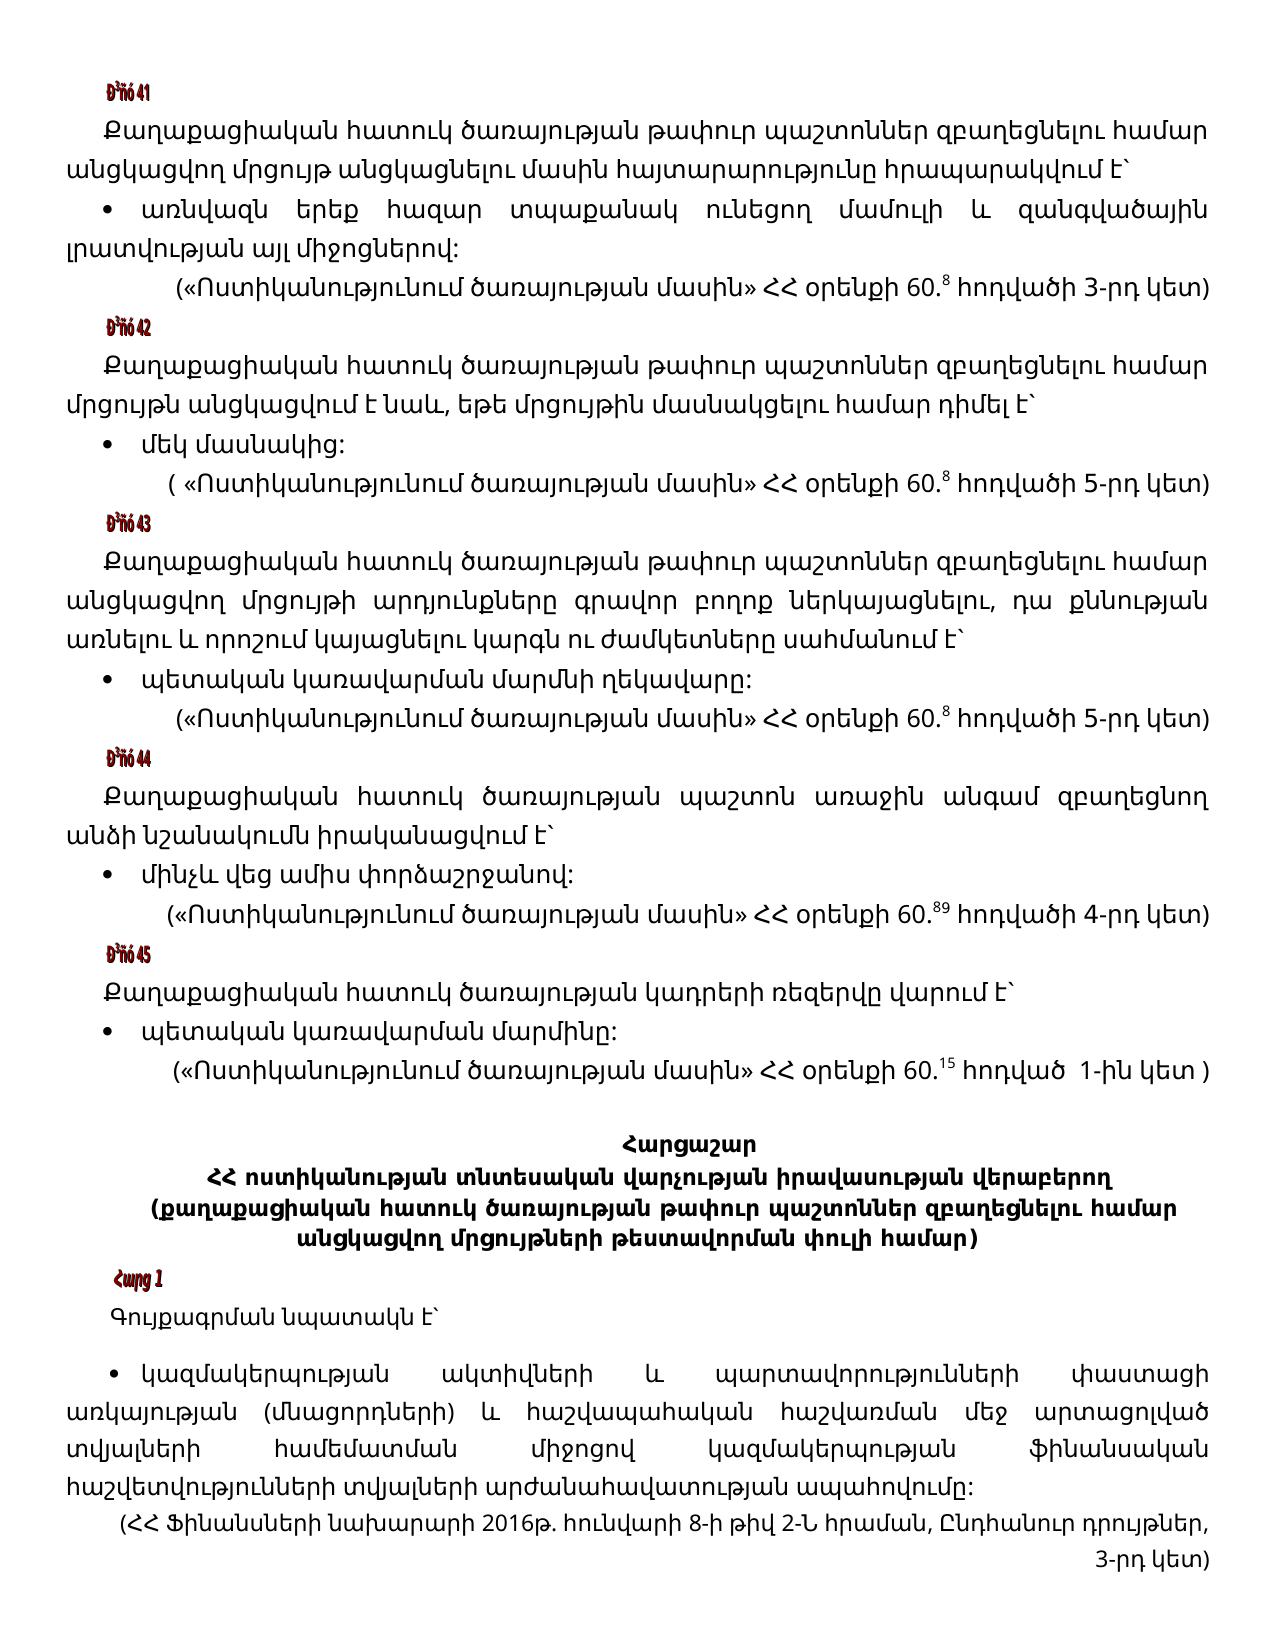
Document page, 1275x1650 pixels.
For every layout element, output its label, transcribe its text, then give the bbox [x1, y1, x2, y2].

text Գույքագրման նպատակն է` [66, 1301, 1209, 1332]
list պետական կառավարման մարմինը: [66, 1014, 1209, 1048]
text (ՀՀ Ֆինանսների նախարարի 2016թ. հունվարի 8-ի թիվ 2-Ն հրաման, Ընդհանուր դրույթներ, 3-րդ կետ) [66, 1507, 1209, 1574]
list մինչև վեց ամիս փորձաշրջանով: [66, 857, 1209, 891]
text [66, 113, 1209, 186]
text («Ոստիկանությունում ծառայության մասին» ՀՀ օրենքի 60.15 հոդված 1-ին կետ ) [66, 1053, 1209, 1087]
text («Ոստիկանությունում ծառայության մասին» ՀՀ օրենքի 60.8 հոդվածի 5-րդ կետ) [66, 701, 1209, 734]
text Քաղաքացիական հատուկ ծառայության թափուր պաշտոններ զբաղեցնելու համար անցկացվող մրցույթի արդյունքները գրավոր բողոք ներկայացնելու, դա քննության առնելու և որոշում կայացնելու կարգն ու ժամկետները սահմանում է` [66, 544, 1209, 656]
list կազմակերպության ակտիվների և պարտավորությունների փաստացի առկայության (մնացորդների) և հաշվապահական հաշվառման մեջ արտացոլված տվյալների համեմատման միջոցով կազմակերպության ֆինանսական հաշվետվությունների տվյալների արժանահավատության ապահովումը: [66, 1357, 1209, 1502]
text ( «Ոստիկանությունում ծառայության մասին» ՀՀ օրենքի 60.8 հոդվածի 5-րդ կետ) [66, 466, 1209, 499]
text Քաղաքացիական հատուկ ծառայության պաշտոն առաջին անգամ զբաղեցնող անձի նշանակումն իրականացվում է` [66, 779, 1209, 852]
title (քաղաքացիական հատուկ ծառայության թափուր պաշտոններ զբաղեցնելու համար անցկացվող մրցույթների թեստավորման փուլի համար) [66, 1195, 1209, 1252]
title ՀՀ ոստիկանության տնտեսական վարչության իրավասության վերաբերող [66, 1164, 1209, 1191]
subtitle Հարցաշար [170, 1128, 1209, 1159]
list պետական կառավարման մարմնի ղեկավարը: [66, 661, 1209, 695]
text («Ոստիկանությունում ծառայության մասին» ՀՀ օրենքի 60.89 հոդվածի 4-րդ կետ) [66, 896, 1209, 930]
text Քաղաքացիական հատուկ ծառայության կադրերի ռեզերվը վարում է` [66, 975, 1209, 1009]
text Քաղաքացիական հատուկ ծառայության թափուր պաշտոններ զբաղեցնելու համար մրցույթն անցկացվում է նաև, եթե մրցույթին մասնակցելու համար դիմել է` [66, 348, 1209, 421]
text («Ոստիկանությունում ծառայության մասին» ՀՀ օրենքի 60.8 հոդվածի 3-րդ կետ) [66, 270, 1209, 304]
list մեկ մասնակից: [66, 426, 1209, 460]
list առնվազն երեք հազար տպաքանակ ունեցող մամուլի և զանգվածային լրատվության այլ միջոցներով: [66, 191, 1209, 264]
